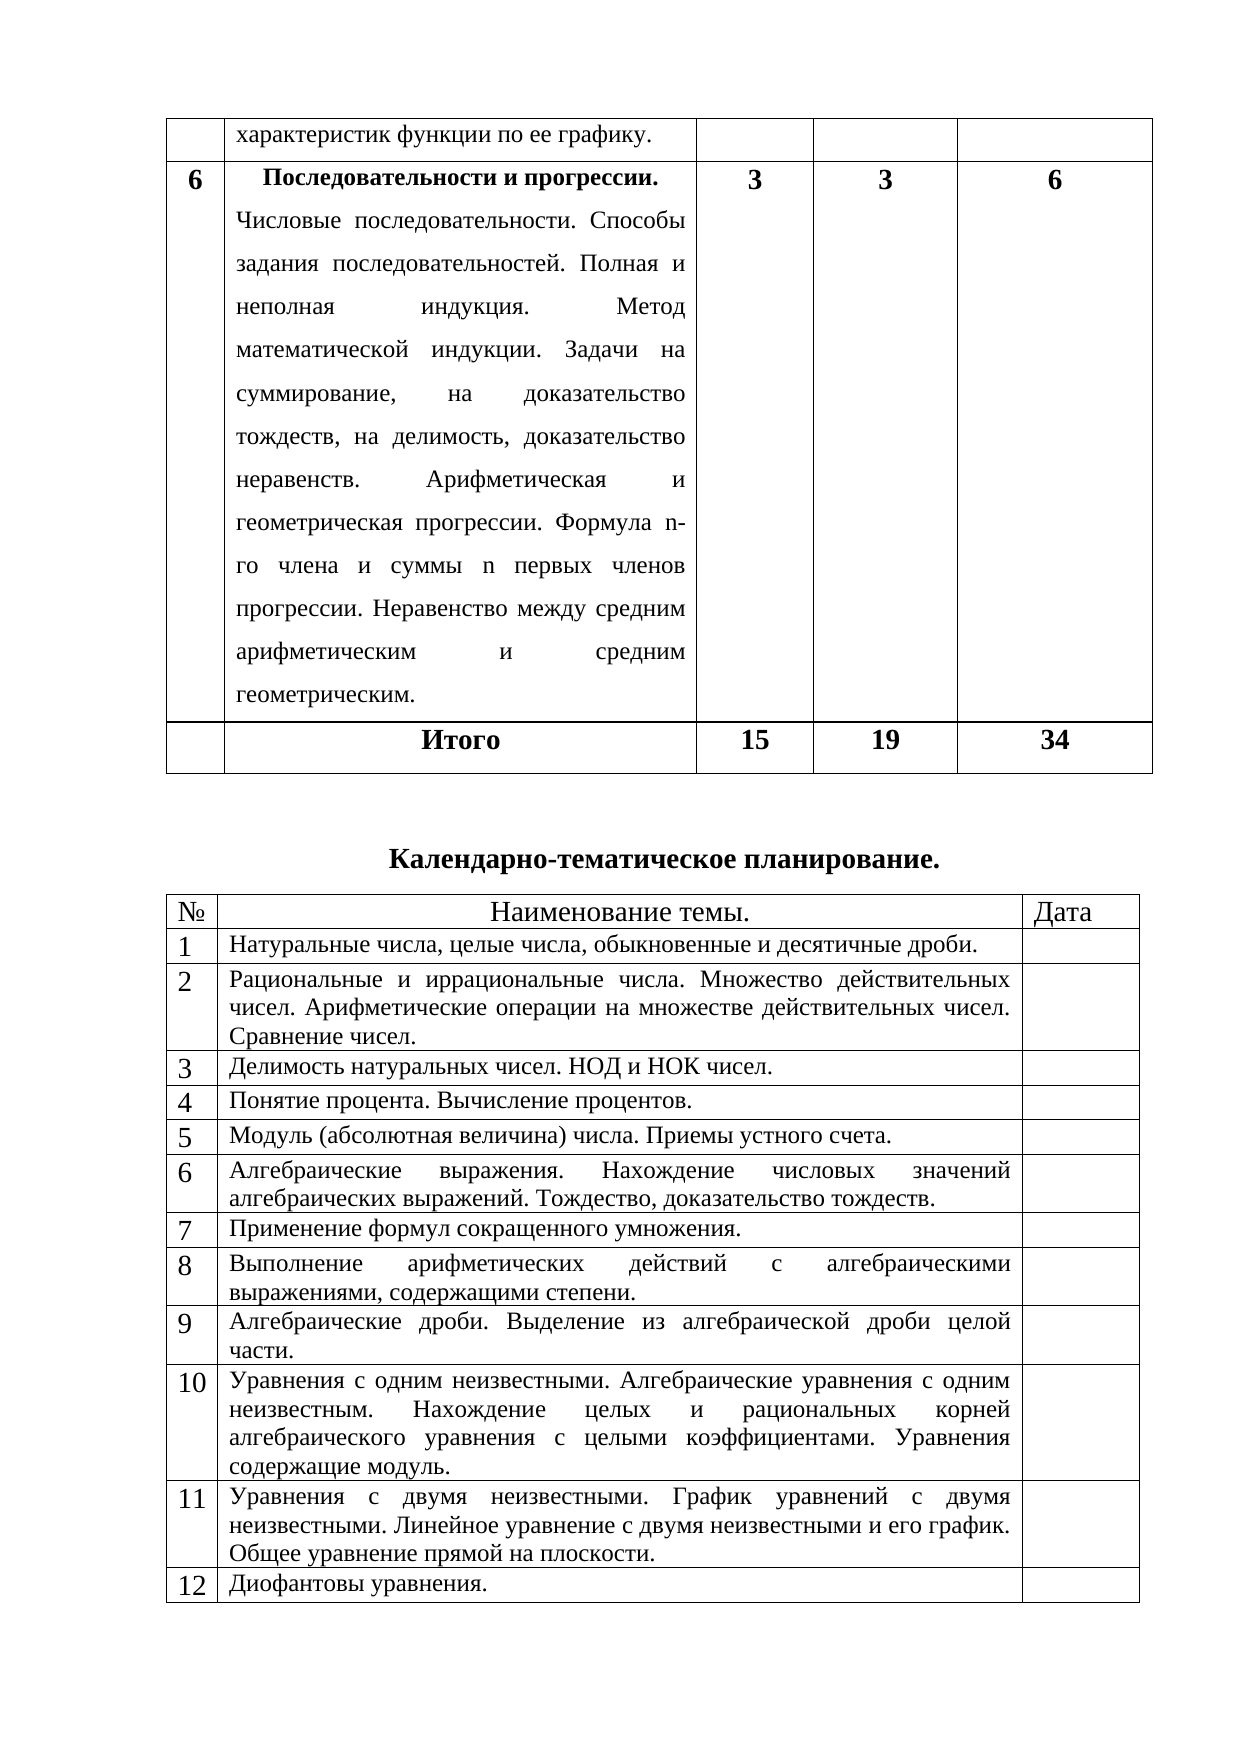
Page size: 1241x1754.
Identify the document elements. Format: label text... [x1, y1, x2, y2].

table_cell [1023, 1213, 1139, 1247]
table_cell 3 [814, 162, 957, 721]
table_cell [1023, 964, 1139, 1050]
table_cell Применение формул сокращенного умножения. [218, 1213, 1022, 1247]
table_cell 2 [167, 964, 217, 1050]
table_cell 8 [167, 1248, 217, 1305]
table_header № [167, 895, 217, 928]
table_cell 6 [167, 162, 224, 721]
table_cell 4 [167, 1086, 217, 1119]
table_cell 34 [958, 723, 1152, 773]
table_cell Рациональные и иррациональные числа. Множество действительных чисел. Арифметические операции на множестве действительных чисел. Сравнение чисел. [218, 964, 1022, 1050]
table_cell 5 [167, 119, 224, 161]
table_cell 19 [814, 723, 957, 773]
table_cell 1 [167, 929, 217, 963]
table_cell [1023, 1481, 1139, 1567]
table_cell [225, 119, 696, 161]
table_cell 10 [167, 1365, 217, 1480]
table_cell [1023, 1365, 1139, 1480]
table_cell Уравнения с одним неизвестными. Алгебраические уравнения с одним неизвестным. Нахождение целых и рациональных корней алгебраического уравнения с целыми коэффициентами. Уравнения содержащие модуль. [218, 1365, 1022, 1480]
table_cell [1023, 1306, 1139, 1364]
table_cell Алгебраические выражения. Нахождение числовых значений алгебраических выражений. Тождество, доказательство тождеств. [218, 1155, 1022, 1212]
table_cell Понятие процента. Вычисление процентов. [218, 1086, 1022, 1119]
table_cell 12 [167, 1568, 217, 1602]
table_cell 3 [697, 162, 813, 721]
table_cell 5 [167, 1120, 217, 1154]
table_cell 3 [167, 1051, 217, 1084]
table_cell 9 [167, 1306, 217, 1364]
table_cell Алгебраические дроби. Выделение из алгебраической дроби целой части. [218, 1306, 1022, 1364]
table_cell Натуральные числа, целые числа, обыкновенные и десятичные дроби. [218, 929, 1022, 963]
table_cell 7 [167, 1213, 217, 1247]
table_cell Выполнение арифметических действий с алгебраическими выражениями, содержащими степени. [218, 1248, 1022, 1305]
table_cell Модуль (абсолютная величина) числа. Приемы устного счета. [218, 1120, 1022, 1154]
table_cell [1023, 1086, 1139, 1119]
text Календарно-тематическое планирование. [177, 841, 1152, 874]
table_cell [1023, 1120, 1139, 1154]
table_cell Делимость натуральных чисел. НОД и НОК чисел. [218, 1051, 1022, 1084]
table_cell [1023, 929, 1139, 963]
table_header Наименование темы. [218, 895, 1022, 928]
table_cell 7 [958, 119, 1152, 161]
table_cell 11 [167, 1481, 217, 1567]
table_cell Диофантовы уравнения. [218, 1568, 1022, 1602]
table_cell 4 [814, 119, 957, 161]
table_cell 3 [697, 119, 813, 161]
table_cell 15 [697, 723, 813, 773]
table_cell [1023, 1568, 1139, 1602]
table_cell [1023, 1248, 1139, 1305]
table_cell 6 [958, 162, 1152, 721]
table_cell [1023, 1155, 1139, 1212]
table_cell Последовательности и прогрессии. Числовые последовательности. Способы задания последовательностей. Полная и неполная индукция. Метод математической индукции. Задачи на суммирование, на доказательство тождеств, на делимость, доказательство неравенств. Арифметическая и геометрическая прогрессии. Формула n-го члена и суммы n первых членов прогрессии. Неравенство между средним арифметическим и средним геометрическим. [225, 162, 696, 721]
table_cell Уравнения с двумя неизвестными. График уравнений с двумя неизвестными. Линейное уравнение с двумя неизвестными и его график. Общее уравнение прямой на плоскости. [218, 1481, 1022, 1567]
table_header Дата [1023, 895, 1139, 928]
table_cell [1023, 1051, 1139, 1084]
table_cell Итого [225, 723, 696, 773]
table_cell 6 [167, 1155, 217, 1212]
table_cell [167, 723, 224, 773]
